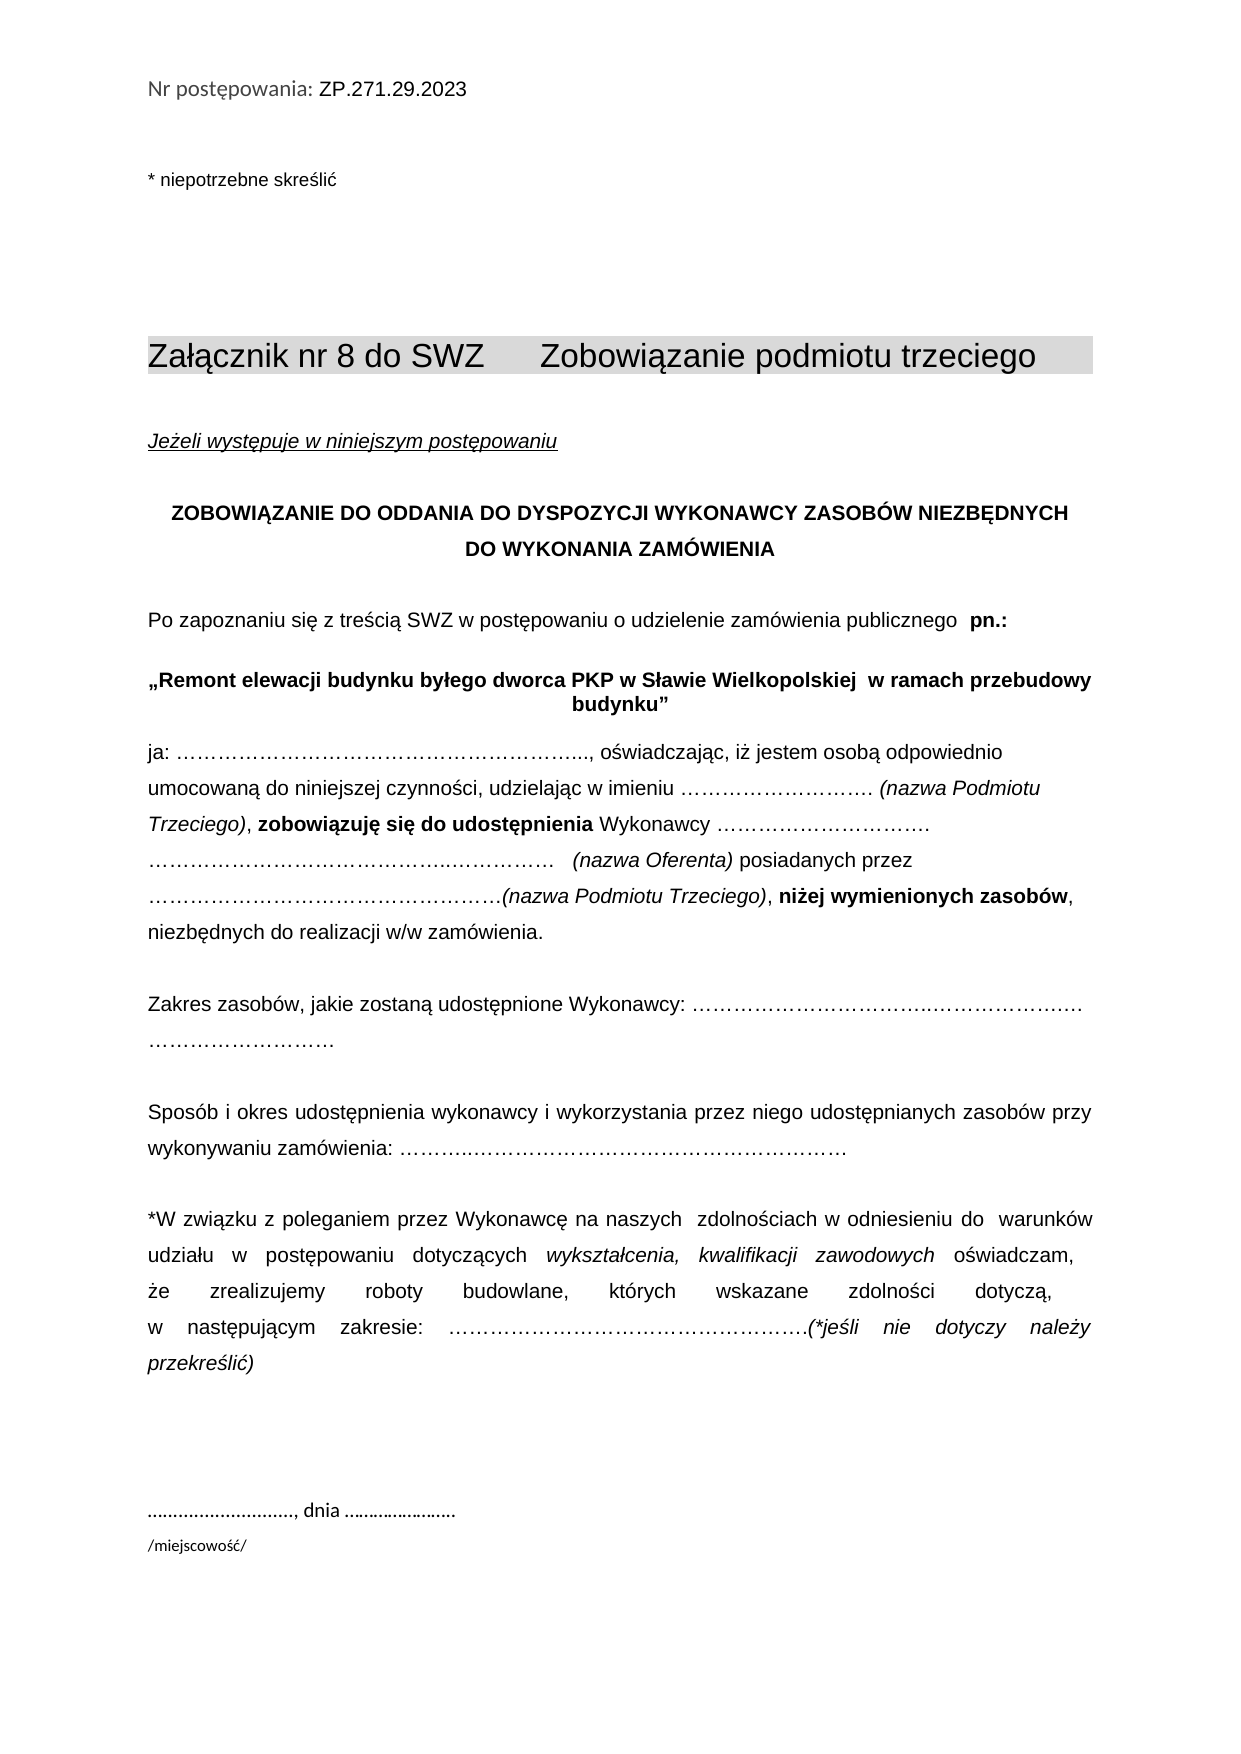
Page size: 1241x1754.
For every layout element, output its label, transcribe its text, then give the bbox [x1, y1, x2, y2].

text ja: …………………………………………………..., oświadczając, iż jestem osobą odpowiednio umocowaną do niniejszej czynności, udzielając w imieniu ………………………. (nazwa Podmiotu Trzeciego), zobowiązuję się do udostępnienia Wykonawcy ………………………….……………………………………..…………… (nazwa Oferenta) posiadanych przez ……………………………………………(nazwa Podmiotu Trzeciego), niżej wymienionych zasobów, niezbędnych do realizacji w/w zamówienia. [148, 740, 1093, 944]
text * niepotrzebne skreślić [148, 169, 1093, 191]
text …........................., dnia ………………….. [148, 1497, 1196, 1522]
text „Remont elewacji budynku byłego dworca PKP w Sławie Wielkopolskiej w ramach przebudowy budynku” [148, 668, 1093, 716]
text Sposób i okres udostępnienia wykonawcy i wykorzystania przez niego udostępnianych zasobów przy wykonywaniu zamówienia: ………..……………………………………………… [148, 1099, 1093, 1159]
text Załącznik nr 8 do SWZ Zobowiązanie podmiotu trzeciego [148, 336, 1093, 374]
text Jeżeli występuje w niniejszym postępowaniu [148, 429, 1093, 453]
text DO WYKONANIA ZAMÓWIENIA [148, 536, 1093, 560]
text Zakres zasobów, jakie zostaną udostępnione Wykonawcy: ……………………………..……………….… ……………………… [148, 992, 1093, 1052]
text /miejscowość/ [148, 1535, 1196, 1555]
text Po zapoznaniu się z treścią SWZ w postępowaniu o udzielenie zamówienia publicznego pn.: [148, 608, 1093, 632]
text *W związku z poleganiem przez Wykonawcę na naszych zdolnościach w odniesieniu do warunków udziału w postępowaniu dotyczących wykształcenia, kwalifikacji zawodowych oświadczam, że zrealizujemy roboty budowlane, których wskazane zdolności dotyczą, w następującym zakresie: …………………………………………….(*jeśli nie dotyczy należy przekreślić) [148, 1207, 1093, 1375]
text ZOBOWIĄZANIE DO ODDANIA DO DYSPOZYCJI WYKONAWCY ZASOBÓW NIEZBĘDNYCH [148, 501, 1093, 524]
